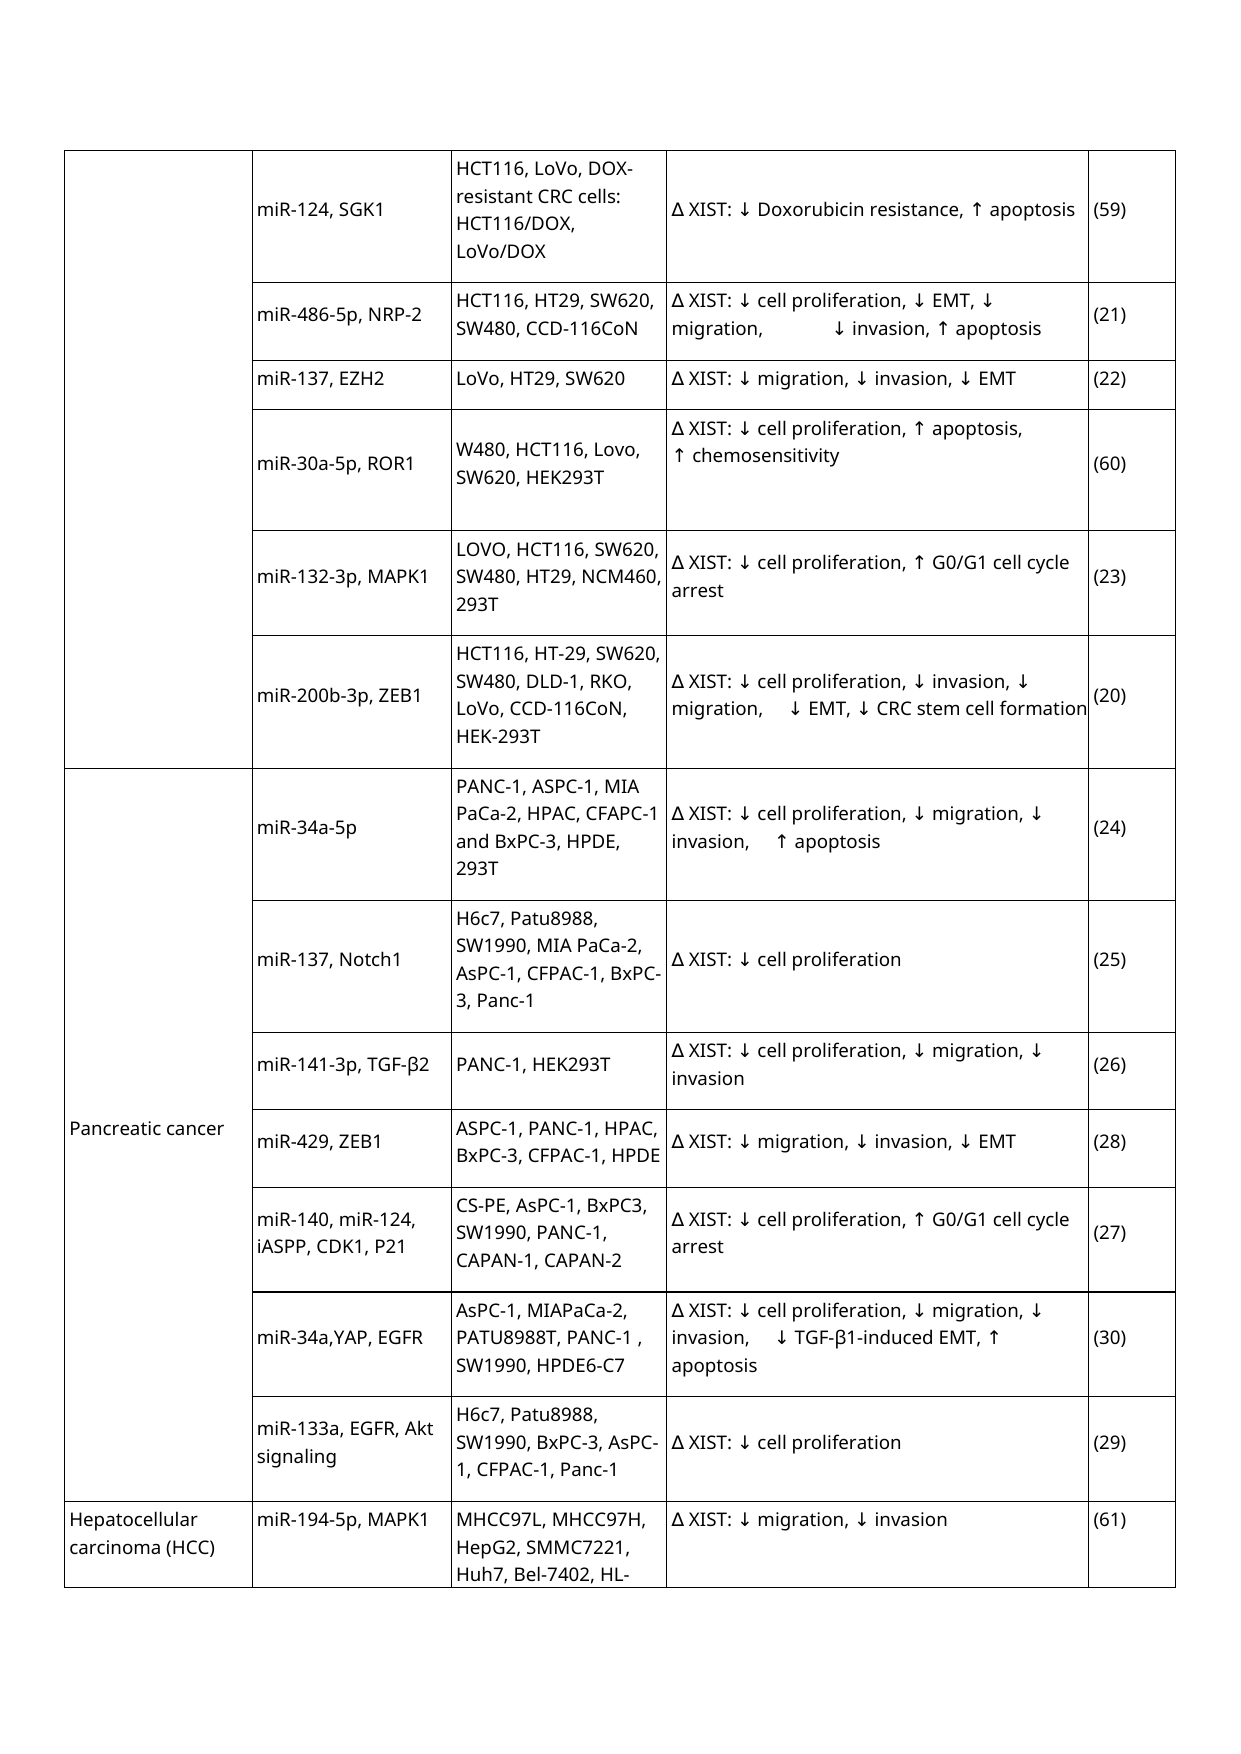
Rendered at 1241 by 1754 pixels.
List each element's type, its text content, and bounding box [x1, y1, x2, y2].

table_cell ∆ XIST: ↓ cell proliferation, ↑ G0/G1 cell cycle arrest [667, 531, 1088, 635]
table_cell ∆ XIST: ↓ cell proliferation, ↑ G0/G1 cell cycle arrest [667, 1188, 1088, 1291]
table_cell (60) [1089, 410, 1175, 530]
table_cell ∆ XIST: ↓ cell proliferation, ↓ invasion, ↓ migration, ↓ EMT, ↓ CRC stem cell formation [667, 636, 1088, 767]
table_cell PANC-1, HEK293T [452, 1033, 666, 1109]
table_cell H6c7, Patu8988, SW1990, BxPC-3, AsPC-1, CFPAC-1, Panc-1 [452, 1397, 666, 1501]
table_cell HCT116, LoVo, DOX-resistant CRC cells: HCT116/DOX, LoVo/DOX [452, 151, 666, 282]
table_cell (20) [1089, 636, 1175, 767]
table_cell ∆ XIST: ↓ cell proliferation, ↓ migration, ↓ invasion, ↓ TGF-β1-induced EMT, ↑ apoptosis [667, 1293, 1088, 1396]
table_cell H6c7, Patu8988, SW1990, MIA PaCa-2, AsPC-1, CFPAC-1, BxPC-3, Panc-1 [452, 901, 666, 1032]
table_cell ∆ XIST: ↓ cell proliferation, ↑ apoptosis, ↑ chemosensitivity [667, 410, 1088, 530]
table_cell miR-34a-5p [253, 769, 451, 900]
table_cell (30) [1089, 1293, 1175, 1396]
table_cell miR-34a,YAP, EGFR [253, 1293, 451, 1396]
table_cell miR-30a-5p, ROR1 [253, 410, 451, 530]
table_cell ∆ XIST: ↓ cell proliferation, ↓ EMT, ↓ migration, ↓ invasion, ↑ apoptosis [667, 283, 1088, 359]
table_cell (26) [1089, 1033, 1175, 1109]
table_cell ∆ XIST: ↓ cell proliferation, ↓ migration, ↓ invasion [667, 1033, 1088, 1109]
table_cell W480, HCT116, Lovo, SW620, HEK293T [452, 410, 666, 530]
table_cell ∆ XIST: ↓ migration, ↓ invasion, ↓ EMT [667, 1110, 1088, 1187]
table_cell HCT116, HT29, SW620, SW480, CCD-116CoN [452, 283, 666, 359]
table_cell (24) [1089, 769, 1175, 900]
table_cell ∆ XIST: ↓ cell proliferation [667, 1397, 1088, 1501]
table_cell miR-132-3p, MAPK1 [253, 531, 451, 635]
table_cell (61) [1089, 1502, 1175, 1587]
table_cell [452, 1502, 666, 1587]
table_cell (27) [1089, 1188, 1175, 1291]
table_cell HCT116, HT-29, SW620, SW480, DLD-1, RKO, LoVo, CCD-116CoN, HEK-293T [452, 636, 666, 767]
table_cell miR-124, SGK1 [253, 151, 451, 282]
table_cell ∆ XIST: ↓ cell proliferation, ↓ migration, ↓ invasion, ↑ apoptosis [667, 769, 1088, 900]
table_cell ∆ XIST: ↓ Doxorubicin resistance, ↑ apoptosis [667, 151, 1088, 282]
table_cell miR-140, miR-124, iASPP, CDK1, P21 [253, 1188, 451, 1291]
table_cell miR-141-3p, TGF-β2 [253, 1033, 451, 1109]
table_cell miR-194-5p, MAPK1 [253, 1502, 451, 1587]
table_cell miR-429, ZEB1 [253, 1110, 451, 1187]
table_cell miR‐486‐5p, NRP‐2 [253, 283, 451, 359]
table_cell (29) [1089, 1397, 1175, 1501]
table_cell CS-PE, AsPC-1, BxPC3, SW1990, PANC-1, CAPAN-1, CAPAN-2 [452, 1188, 666, 1291]
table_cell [65, 1502, 252, 1587]
table_cell (22) [1089, 361, 1175, 409]
table_cell Pancreatic cancer [65, 769, 252, 1501]
table_cell (21) [1089, 283, 1175, 359]
table_cell miR-200b-3p, ZEB1 [253, 636, 451, 767]
table_cell (23) [1089, 531, 1175, 635]
table_cell miR‑137, Notch1 [253, 901, 451, 1032]
table_cell (25) [1089, 901, 1175, 1032]
table_cell PANC-1, ASPC-1, MIA PaCa-2, HPAC, CFAPC-1 and BxPC-3, HPDE, 293T [452, 769, 666, 900]
table_cell miR-133a, EGFR, Akt signaling [253, 1397, 451, 1501]
table_cell LOVO, HCT116, SW620, SW480, HT29, NCM460, 293T [452, 531, 666, 635]
table_cell ∆ XIST: ↓ migration, ↓ invasion, ↓ EMT [667, 361, 1088, 409]
table_cell ∆ XIST: ↓ cell proliferation [667, 901, 1088, 1032]
table_cell miR-137, EZH2 [253, 361, 451, 409]
table_cell (28) [1089, 1110, 1175, 1187]
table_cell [667, 1502, 1088, 1587]
table_cell AsPC-1, MIAPaCa-2, PATU8988T, PANC-1 , SW1990, HPDE6-C7 [452, 1293, 666, 1396]
table_cell ASPC-1, PANC-1, HPAC, BxPC-3, CFPAC-1, HPDE [452, 1110, 666, 1187]
table_cell LoVo, HT29, SW620 [452, 361, 666, 409]
table_cell (59) [1089, 151, 1175, 282]
